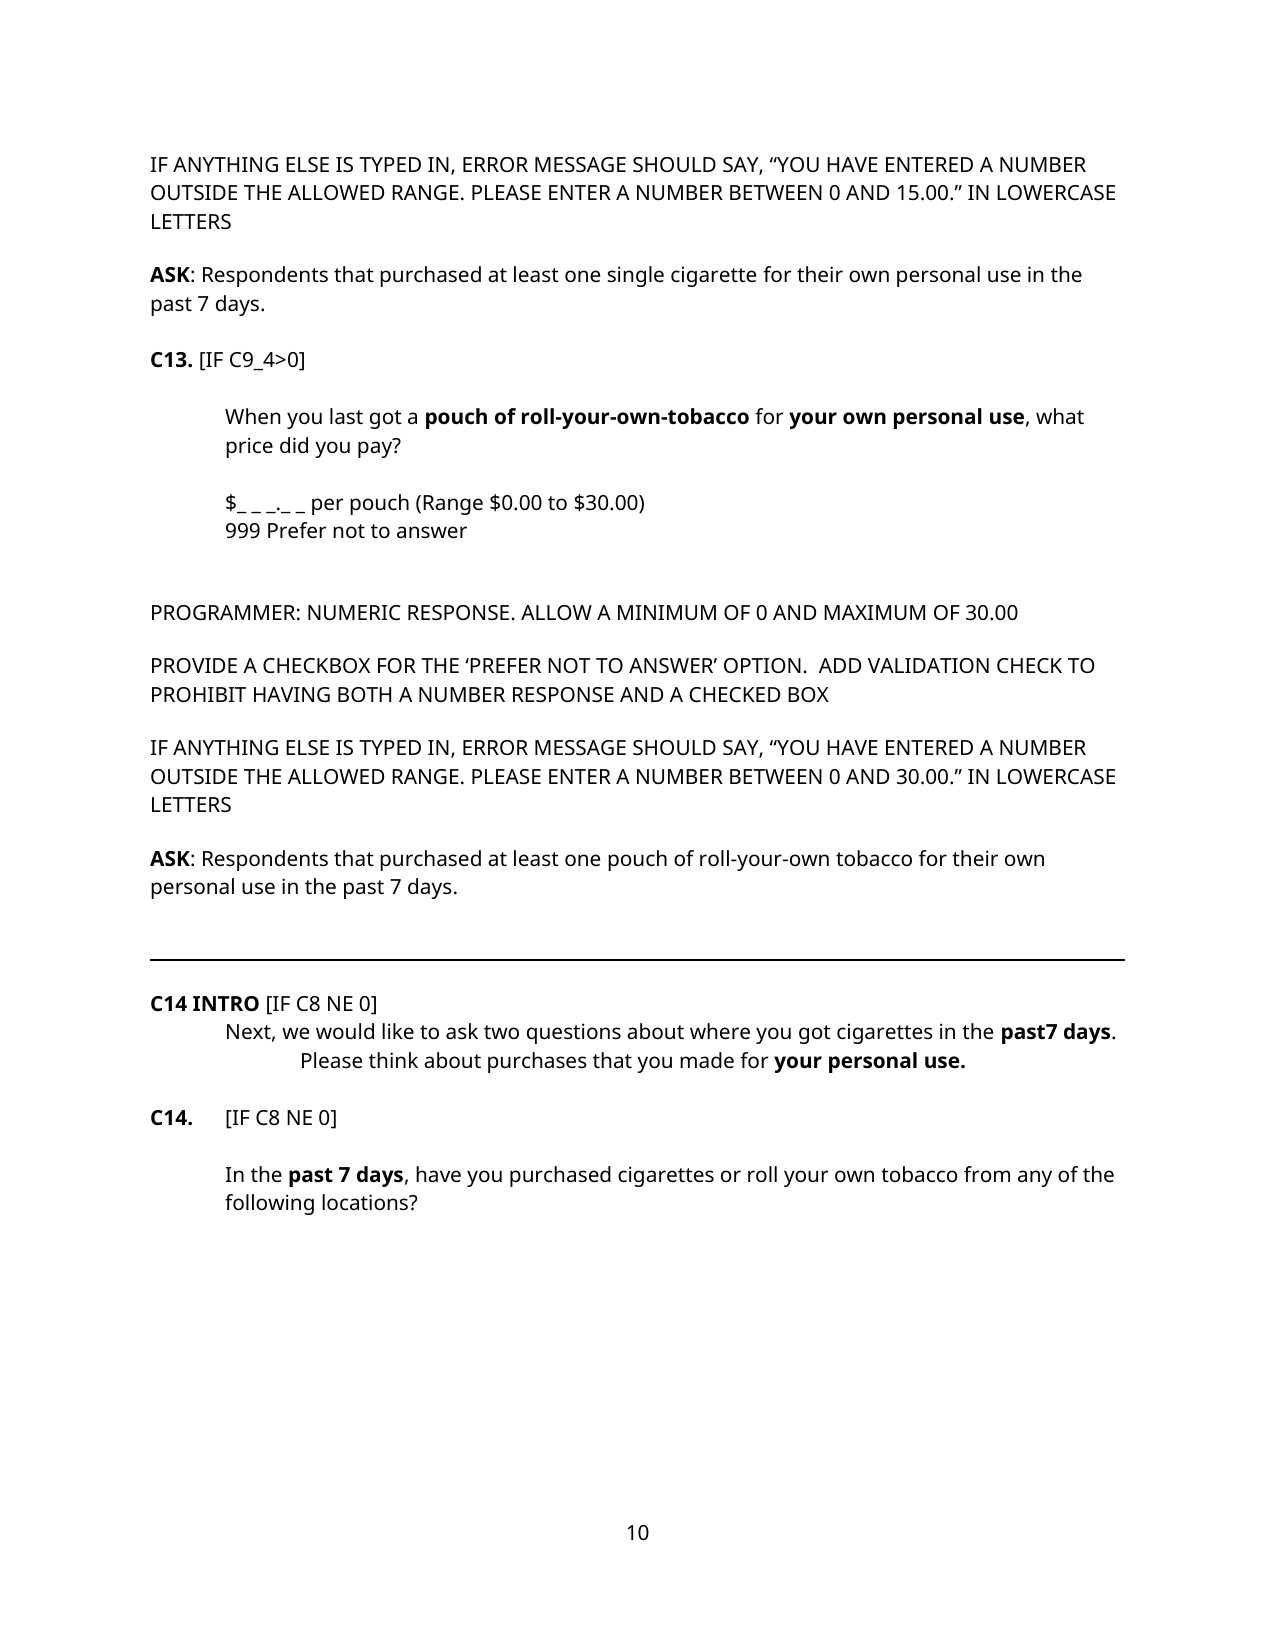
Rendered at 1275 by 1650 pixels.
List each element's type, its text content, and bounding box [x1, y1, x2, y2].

text C13. [IF C9_4>0] [150, 346, 1125, 374]
text In the past 7 days, have you purchased cigarettes or roll your own tobacco from any of the following locations? [225, 1160, 1125, 1217]
text C14 INTRO [IF C8 NE 0] [150, 989, 1125, 1017]
text When you last got a pouch of roll-your-own-tobacco for your own personal use, what price did you pay? [225, 402, 1125, 459]
text ASK: Respondents that purchased at least one single cigarette for their own personal use in the past 7 days. [150, 260, 1125, 317]
text C14. [IF C8 NE 0] [150, 1103, 1125, 1131]
text IF ANYTHING ELSE IS TYPED IN, ERROR MESSAGE SHOULD SAY, “YOU HAVE ENTERED A NUMBER OUTSIDE THE ALLOWED RANGE. PLEASE ENTER A NUMBER BETWEEN 0 AND 15.00.” IN LOWERCASE LETTERS [150, 150, 1125, 235]
text ASK: Respondents that purchased at least one pouch of roll-your-own tobacco for their own personal use in the past 7 days. [150, 844, 1125, 901]
text PROGRAMMER: NUMERIC RESPONSE. ALLOW A MINIMUM OF 0 AND MAXIMUM OF 30.00 [150, 598, 1125, 627]
text IF ANYTHING ELSE IS TYPED IN, ERROR MESSAGE SHOULD SAY, “YOU HAVE ENTERED A NUMBER OUTSIDE THE ALLOWED RANGE. PLEASE ENTER A NUMBER BETWEEN 0 AND 30.00.” IN LOWERCASE LETTERS [150, 733, 1125, 819]
text $_ _ _._ _ per pouch (Range $0.00 to $30.00) [225, 488, 1125, 516]
text PROVIDE A CHECKBOX FOR THE ‘PREFER NOT TO ANSWER’ OPTION. ADD VALIDATION CHECK TO PROHIBIT HAVING BOTH A NUMBER RESPONSE AND A CHECKED BOX [150, 652, 1125, 708]
text 999 Prefer not to answer [225, 516, 1125, 545]
text Next, we would like to ask two questions about where you got cigarettes in the past7 days. Please think about purchases that you made for your personal use. [225, 1017, 1125, 1074]
